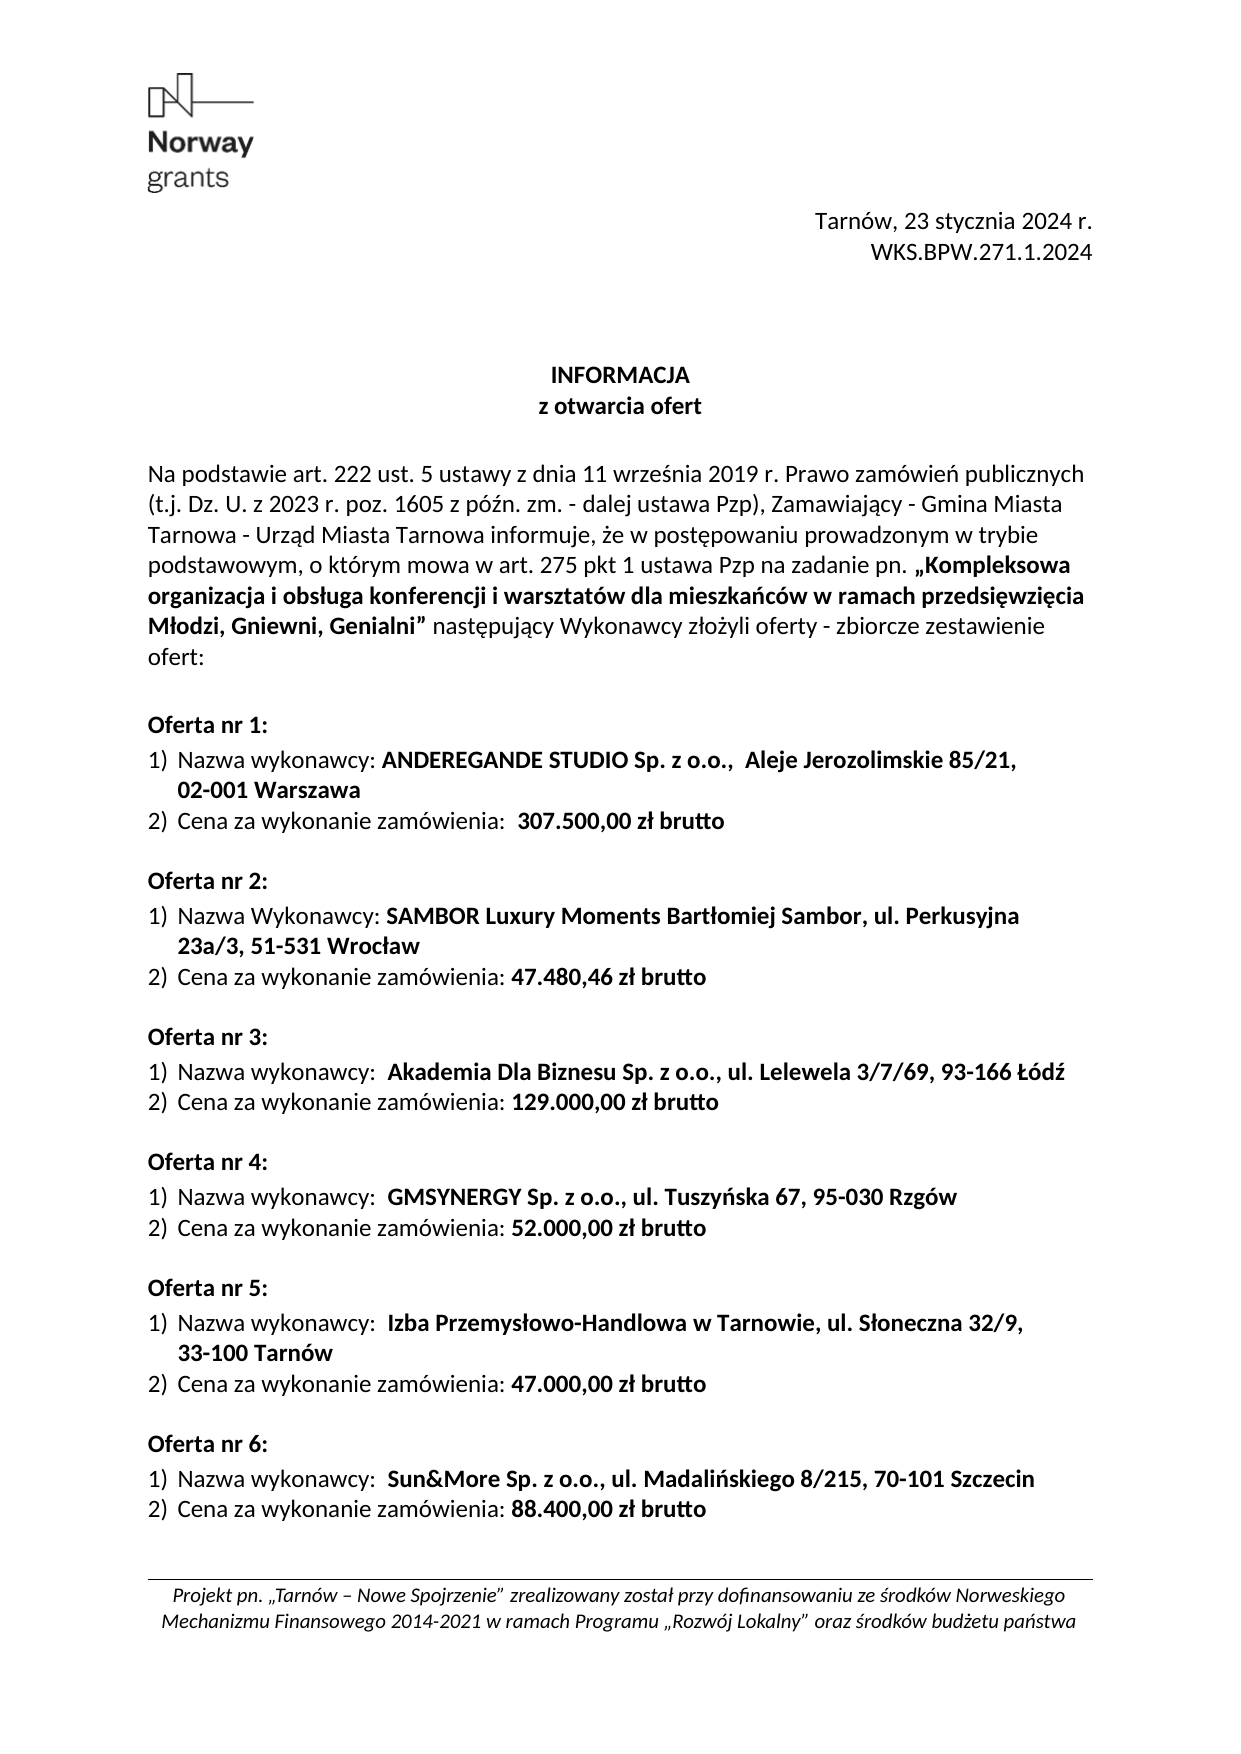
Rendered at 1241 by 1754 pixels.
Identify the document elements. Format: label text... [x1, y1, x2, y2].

text z otwarcia ofert [148, 390, 1093, 420]
text Oferta nr 1: [148, 709, 1093, 739]
text Oferta nr 4: [148, 1147, 1093, 1177]
list Cena za wykonanie zamówienia: 88.400,00 zł brutto [148, 1494, 1093, 1524]
list Nazwa wykonawcy: ANDEREGANDE STUDIO Sp. z o.o., Aleje Jerozolimskie 85/21, 02-001 Warszawa [148, 744, 1093, 805]
list Nazwa wykonawcy: Sun&More Sp. z o.o., ul. Madalińskiego 8/215, 70-101 Szczecin [148, 1463, 1093, 1494]
list Cena za wykonanie zamówienia: 47.480,46 zł brutto [148, 961, 1093, 992]
text Oferta nr 5: [148, 1272, 1093, 1303]
list Cena za wykonanie zamówienia: 47.000,00 zł brutto [148, 1368, 1093, 1399]
text Oferta nr 2: [148, 865, 1093, 896]
list Cena za wykonanie zamówienia: 52.000,00 zł brutto [148, 1212, 1093, 1243]
list Nazwa Wykonawcy: SAMBOR Luxury Moments Bartłomiej Sambor, ul. Perkusyjna 23a/3, 51-531 Wrocław [148, 900, 1093, 961]
list Nazwa wykonawcy: GMSYNERGY Sp. z o.o., ul. Tuszyńska 67, 95-030 Rzgów [148, 1182, 1093, 1212]
text Oferta nr 3: [148, 1021, 1093, 1052]
list Cena za wykonanie zamówienia: 307.500,00 zł brutto [148, 805, 1093, 836]
list Nazwa wykonawcy: Akademia Dla Biznesu Sp. z o.o., ul. Lelewela 3/7/69, 93-166 Łódź [148, 1056, 1093, 1087]
text INFORMACJA [148, 359, 1093, 390]
text Oferta nr 6: [148, 1428, 1093, 1459]
picture [147, 73, 254, 193]
list Cena za wykonanie zamówienia: 129.000,00 zł brutto [148, 1087, 1093, 1117]
text WKS.BPW.271.1.2024 [148, 236, 1093, 266]
list Nazwa wykonawcy: Izba Przemysłowo-Handlowa w Tarnowie, ul. Słoneczna 32/9, 33-100 Tarnów [148, 1307, 1093, 1368]
text Tarnów, 23 stycznia 2024 r. [148, 205, 1093, 236]
text Na podstawie art. 222 ust. 5 ustawy z dnia 11 września 2019 r. Prawo zamówień publicznych (t.j. Dz. U. z 2023 r. poz. 1605 z późn. zm. - dalej ustawa Pzp), Zamawiający - Gmina Miasta Tarnowa - Urząd Miasta Tarnowa informuje, że w postępowaniu prowadzonym w trybie podstawowym, o którym mowa w art. 275 pkt 1 ustawa Pzp na zadanie pn. „Kompleksowa organizacja i obsługa konferencji i warsztatów dla mieszkańców w ramach przedsięwzięcia Młodzi, Gniewni, Genialni” następujący Wykonawcy złożyli oferty - zbiorcze zestawienie ofert: [148, 458, 1093, 671]
